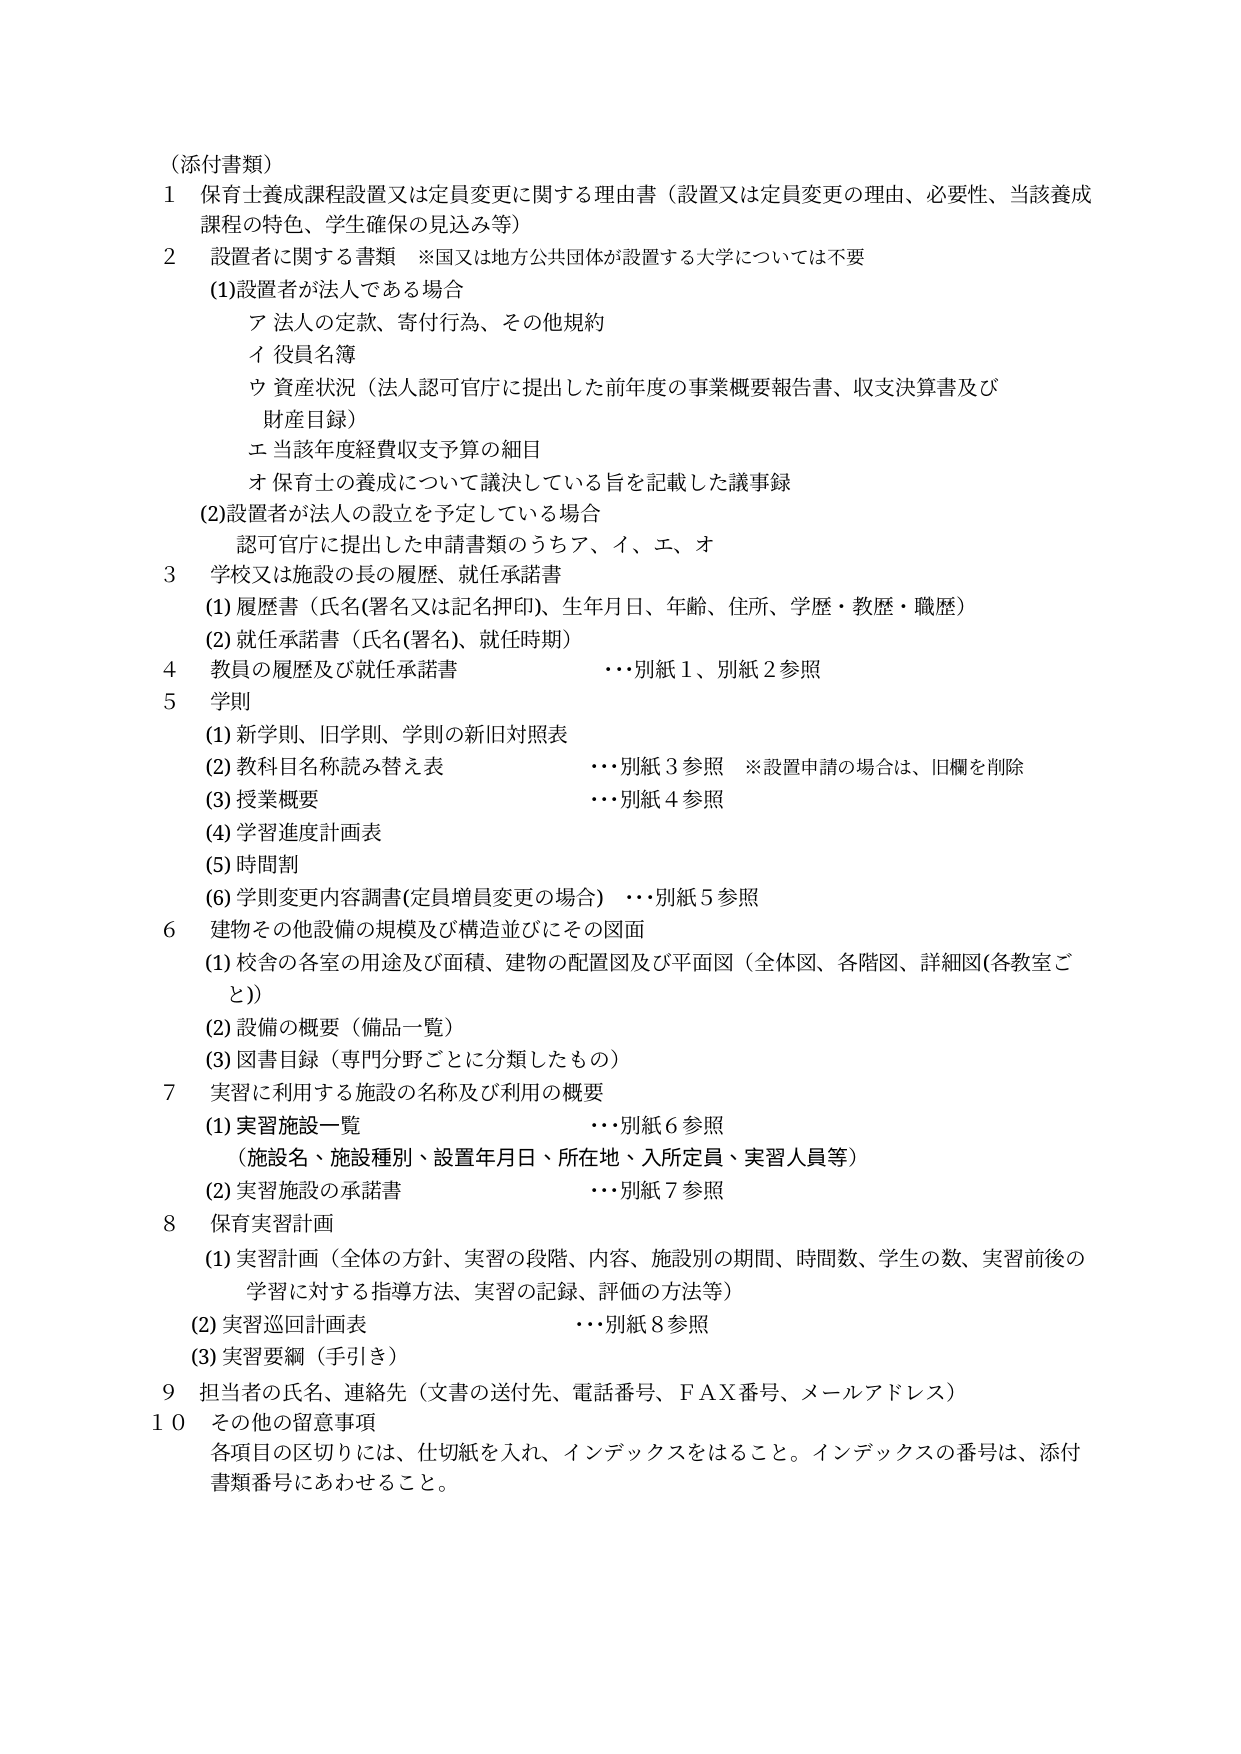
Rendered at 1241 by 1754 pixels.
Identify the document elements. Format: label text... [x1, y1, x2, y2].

text 財産目録） [185, 402, 1092, 434]
text (4) 学習進度計画表 [185, 814, 1092, 847]
text (2) 教科目名称読み替え表 ･･･別紙３参照 ※設置申請の場合は、旧欄を削除 [185, 749, 1092, 781]
text ３ 学校又は施設の長の履歴、就任承諾書 [159, 558, 1092, 588]
text エ 当該年度経費収支予算の細目 [185, 434, 1092, 464]
text (1) 実習施設一覧 ･･･別紙６参照 [185, 1107, 1092, 1140]
text (5) 時間割 [185, 847, 1092, 879]
text ４ 教員の履歴及び就任承諾書 ･･･別紙１、別紙２参照 [159, 654, 1092, 683]
text ２ 設置者に関する書類 ※国又は地方公共団体が設置する大学については不要 [159, 238, 1092, 271]
text ８ 保育実習計画 [159, 1205, 1092, 1238]
text ウ 資産状況（法人認可官庁に提出した前年度の事業概要報告書、収支決算書及び [185, 369, 1092, 402]
text （施設名、施設種別、設置年月日、所在地、入所定員、実習人員等） [185, 1140, 1092, 1172]
text (3) 実習要綱（手引き） [159, 1338, 1092, 1371]
text 各項目の区切りには、仕切紙を入れ、インデックスをはること。インデックスの番号は、添付書類番号にあわせること。 [148, 1437, 1092, 1497]
text ア 法人の定款、寄付行為、その他規約 [185, 304, 1092, 336]
text ５ 学則 [159, 683, 1092, 716]
text (1) 新学則、旧学則、学則の新旧対照表 [185, 716, 1092, 749]
text （添付書類） [159, 148, 1092, 178]
text １ 保育士養成課程設置又は定員変更に関する理由書（設置又は定員変更の理由、必要性、当該養成課程の特色、学生確保の見込み等） [159, 179, 1092, 238]
text (1) 校舎の各室の用途及び面積、建物の配置図及び平面図（全体図、各階図、詳細図(各教室ごと)） [205, 944, 1092, 1009]
text (3) 授業概要 ･･･別紙４参照 [185, 781, 1092, 814]
text (1) 実習計画（全体の方針、実習の段階、内容、施設別の期間、時間数、学生の数、実習前後の学習に対する指導方法、実習の記録、評価の方法等） [205, 1241, 1092, 1306]
text (2) 実習施設の承諾書 ･･･別紙７参照 [185, 1172, 1092, 1205]
text (6) 学則変更内容調書(定員増員変更の場合) ･･･別紙５参照 [185, 879, 1092, 912]
text ７ 実習に利用する施設の名称及び利用の概要 [159, 1074, 1092, 1107]
text (2) 設備の概要（備品一覧） [185, 1009, 1092, 1042]
text (2)設置者が法人の設立を予定している場合 [148, 497, 1092, 528]
text (2) 就任承諾書（氏名(署名)、就任時期） [185, 621, 1092, 654]
text ９ 担当者の氏名、連絡先（文書の送付先、電話番号、ＦＡＸ番号、メールアドレス） [148, 1374, 1092, 1407]
text オ 保育士の養成について議決している旨を記載した議事録 [185, 464, 1092, 496]
text (2) 実習巡回計画表 ･･･別紙８参照 [159, 1306, 1092, 1338]
text (1) 履歴書（氏名(署名又は記名押印)、生年月日、年齢、住所、学歴・教歴・職歴） [185, 588, 1092, 621]
text イ 役員名簿 [185, 336, 1092, 369]
text (3) 図書目録（専門分野ごとに分類したもの） [185, 1042, 1092, 1074]
text (1)設置者が法人である場合 [148, 271, 1092, 304]
text １０ その他の留意事項 [148, 1407, 1092, 1437]
text ６ 建物その他設備の規模及び構造並びにその図面 [159, 912, 1092, 944]
text 認可官庁に提出した申請書類のうちア、イ、エ、オ [148, 529, 1092, 558]
